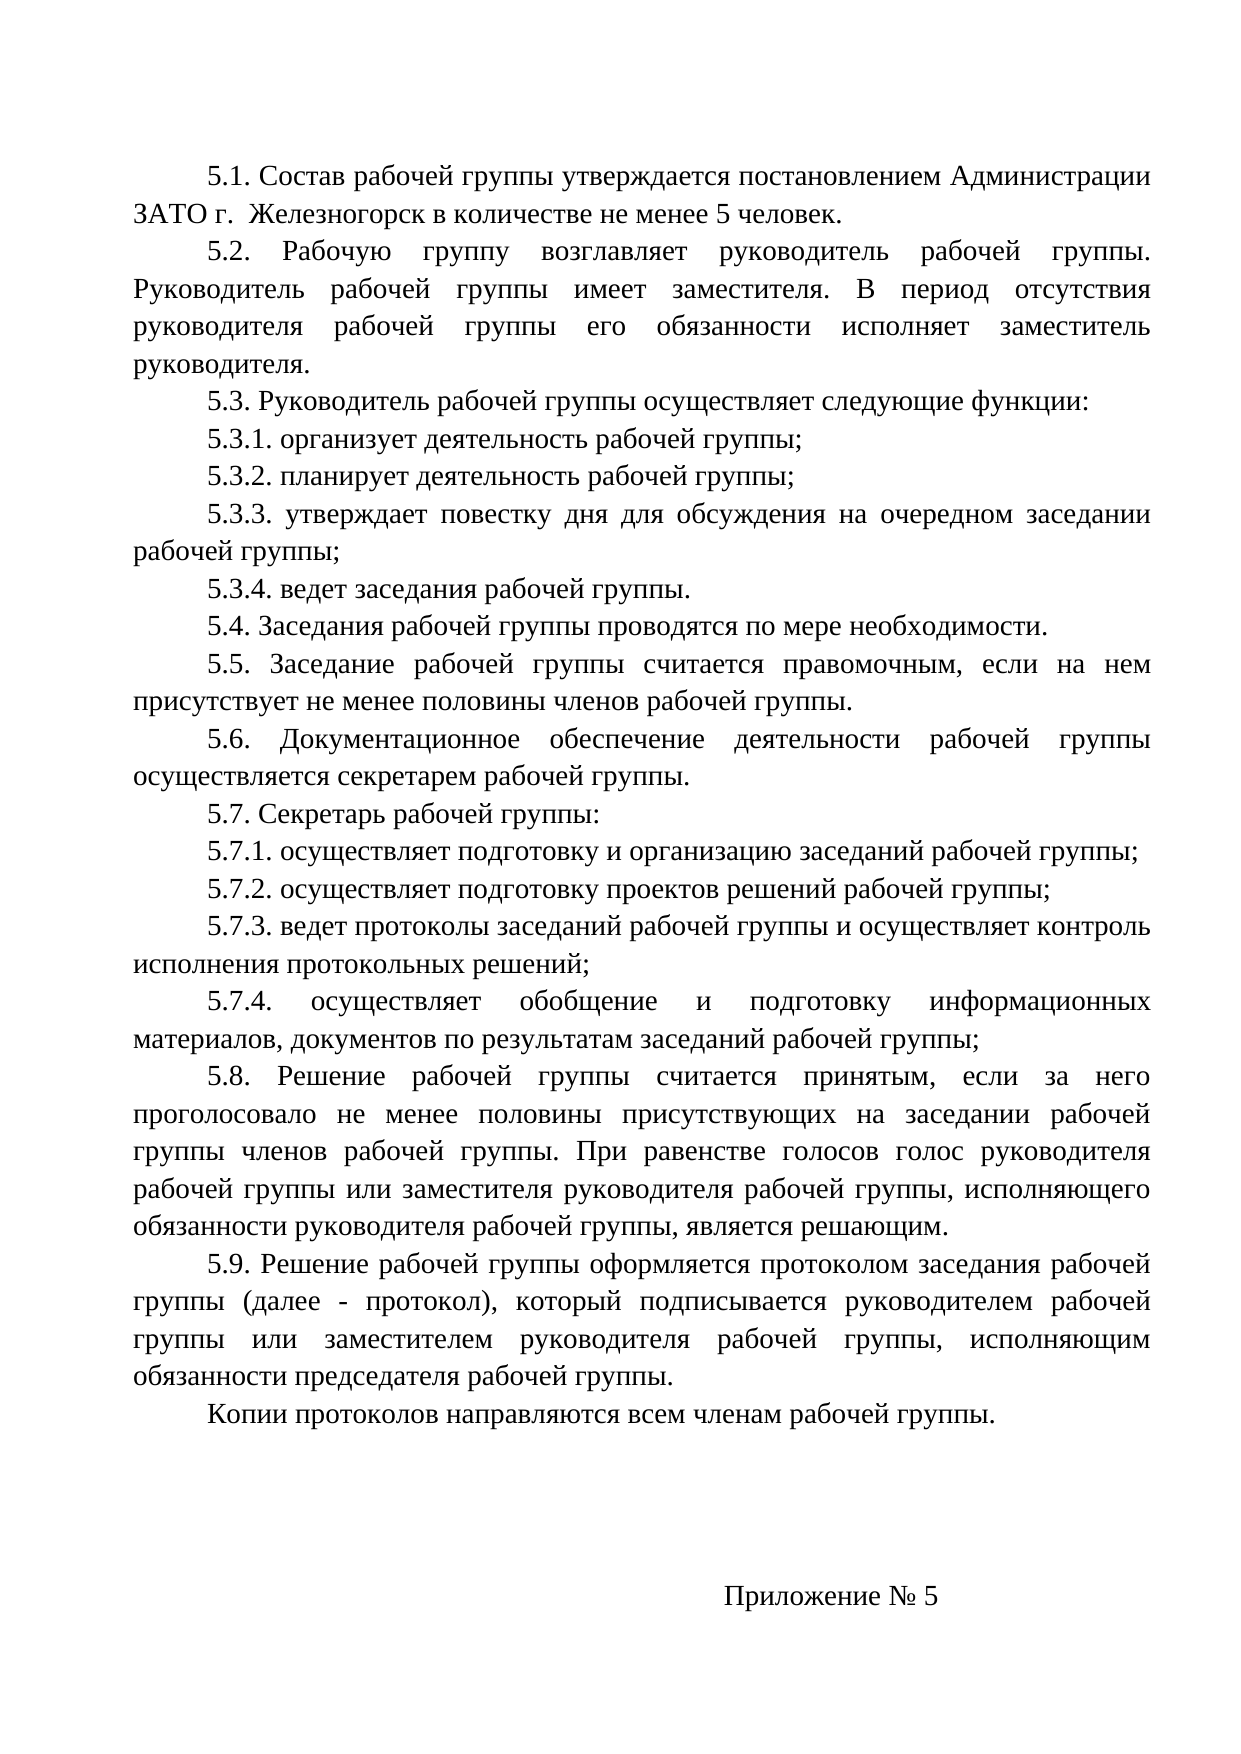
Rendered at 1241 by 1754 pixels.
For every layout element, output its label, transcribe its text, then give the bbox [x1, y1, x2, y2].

text 5.7.4. осуществляет обобщение и подготовку информационных материалов, документов по результатам заседаний рабочей группы; [133, 981, 1152, 1056]
text 5.3.1. организует деятельность рабочей группы; [133, 418, 1152, 456]
text 5.1. Состав рабочей группы утверждается постановлением Администрации ЗАТО г. Железногорск в количестве не менее 5 человек. [133, 156, 1152, 231]
text 5.3.2. планирует деятельность рабочей группы; [133, 456, 1152, 493]
text 5.3.3. утверждает повестку дня для обсуждения на очередном заседании рабочей группы; [133, 493, 1152, 568]
text 5.7.1. осуществляет подготовку и организацию заседаний рабочей группы; [133, 831, 1152, 868]
text 5.2. Рабочую группу возглавляет руководитель рабочей группы. Руководитель рабочей группы имеет заместителя. В период отсутствия руководителя рабочей группы его обязанности исполняет заместитель руководителя. [133, 231, 1152, 381]
text 5.6. Документационное обеспечение деятельности рабочей группы осуществляется секретарем рабочей группы. [133, 718, 1152, 793]
text 5.8. Решение рабочей группы считается принятым, если за него проголосовало не менее половины присутствующих на заседании рабочей группы членов рабочей группы. При равенстве голосов голос руководителя рабочей группы или заместителя руководителя рабочей группы, исполняющего обязанности руководителя рабочей группы, является решающим. [133, 1056, 1152, 1243]
text 5.7. Секретарь рабочей группы: [133, 793, 1152, 831]
text 5.9. Решение рабочей группы оформляется протоколом заседания рабочей группы (далее - протокол), который подписывается руководителем рабочей группы или заместителем руководителя рабочей группы, исполняющим обязанности председателя рабочей группы. [133, 1243, 1152, 1393]
text Копии протоколов направляются всем членам рабочей группы. [133, 1393, 1152, 1431]
text 5.7.2. осуществляет подготовку проектов решений рабочей группы; [133, 868, 1152, 906]
text 5.5. Заседание рабочей группы считается правомочным, если на нем присутствует не менее половины членов рабочей группы. [133, 643, 1152, 718]
text 5.4. Заседания рабочей группы проводятся по мере необходимости. [133, 606, 1152, 643]
text Приложение № 5 [133, 1578, 1152, 1612]
text 5.3.4. ведет заседания рабочей группы. [133, 568, 1152, 606]
text 5.7.3. ведет протоколы заседаний рабочей группы и осуществляет контроль исполнения протокольных решений; [133, 906, 1152, 981]
text 5.3. Руководитель рабочей группы осуществляет следующие функции: [133, 381, 1152, 418]
